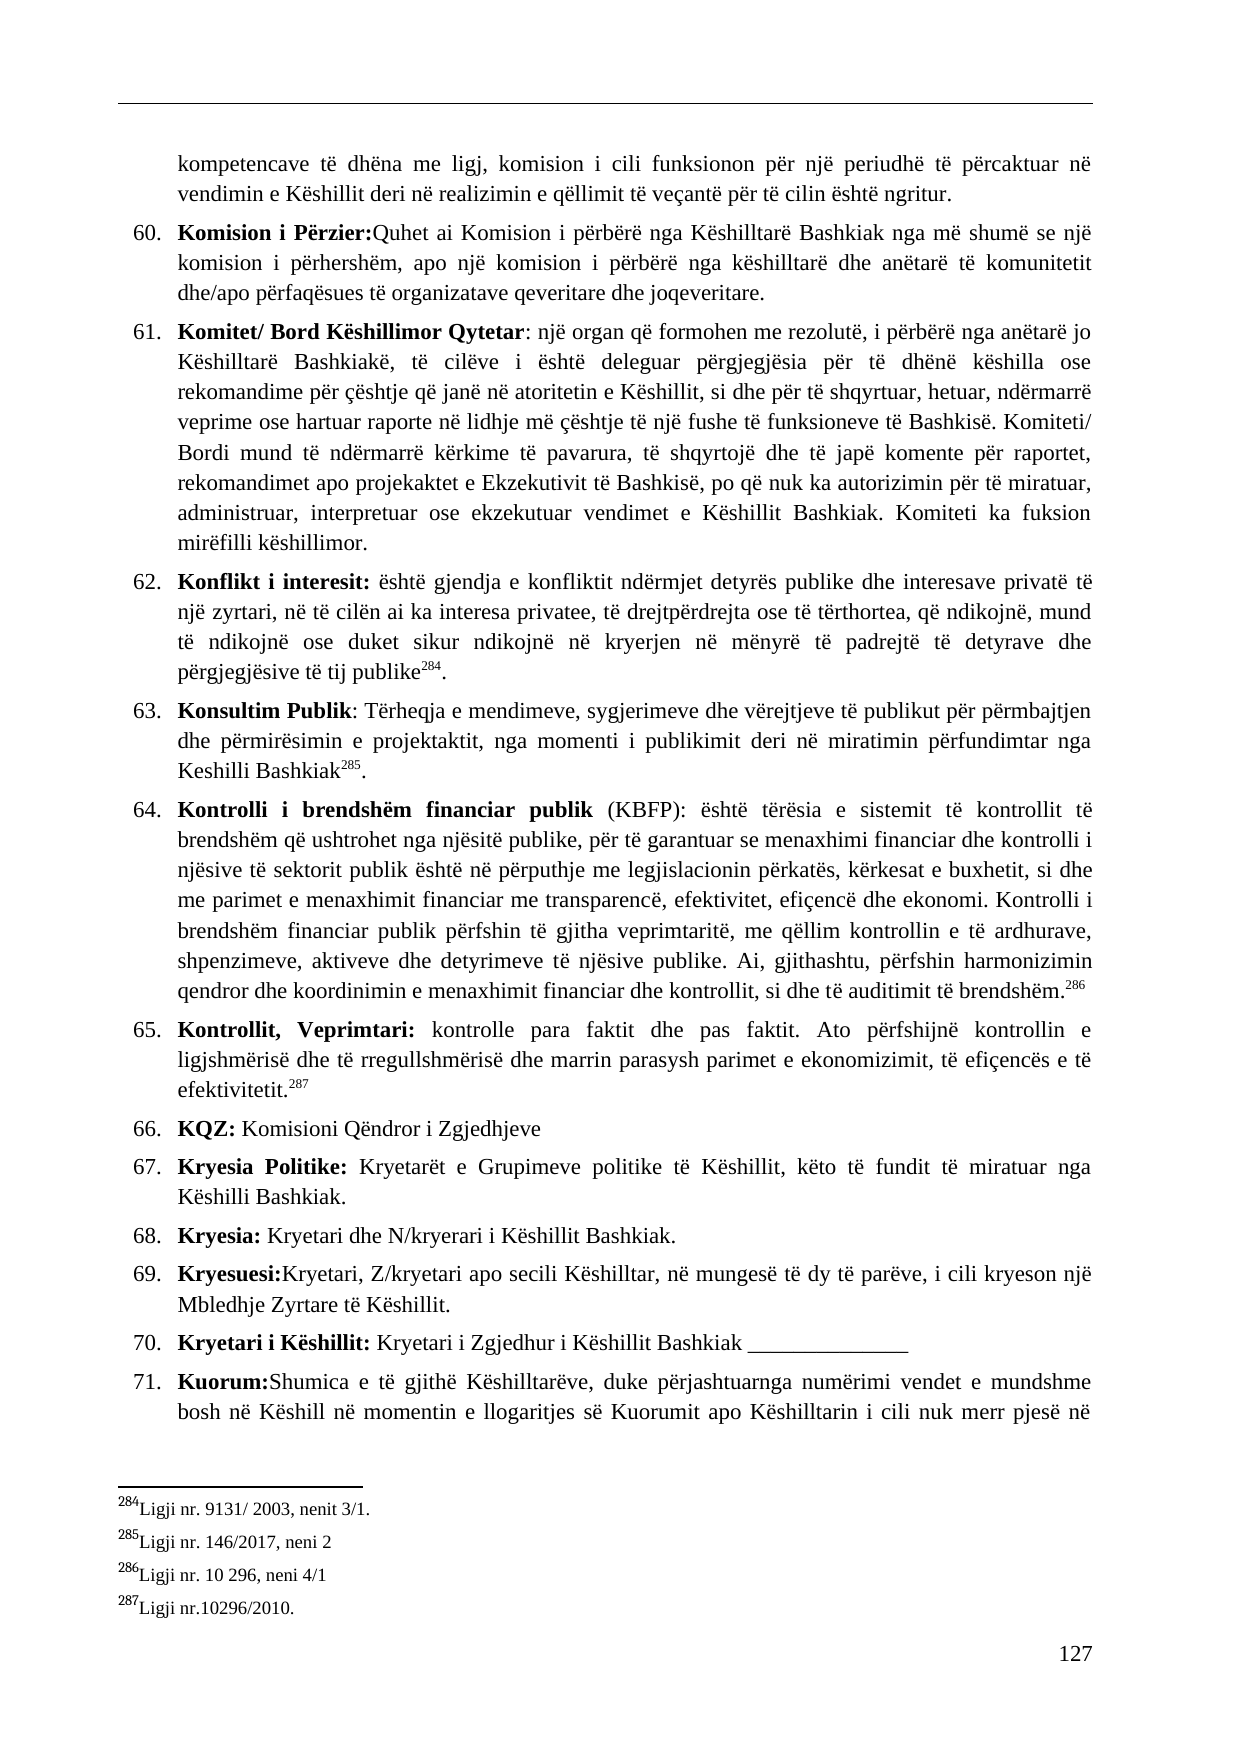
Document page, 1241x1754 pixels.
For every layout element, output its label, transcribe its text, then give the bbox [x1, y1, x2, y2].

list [133, 150, 1093, 207]
list Konsultim Publik: Tërheqja e mendimeve, sygjerimeve dhe vërejtjeve të publikut për përmbajtjen dhe përmirësimin e projektaktit, nga momenti i publikimit deri në miratimin përfundimtar nga Keshilli Bashkiak. [133, 697, 1093, 784]
list Kryesuesi:Kryetari, Z/kryetari apo secili Këshilltar, në mungesë të dy të parëve, i cili kryeson një Mbledhje Zyrtare të Këshillit. [133, 1260, 1093, 1317]
list Komision i Përzier:Quhet ai Komision i përbërë nga Këshilltarë Bashkiak nga më shumë se një komision i përhershëm, apo një komision i përbërë nga këshilltarë dhe anëtarë të komunitetit dhe/apo përfaqësues të organizatave qeveritare dhe joqeveritare. [133, 219, 1093, 306]
list Kontrollit, Veprimtari: kontrolle para faktit dhe pas faktit. Ato përfshijnë kontrollin e ligjshmërisë dhe të rregullshmërisë dhe marrin parasysh parimet e ekonomizimit, të efiçencës e të efektivitetit. [133, 1016, 1093, 1102]
list Kontrolli i brendshëm financiar publik (KBFP): është tërësia e sistemit të kontrollit të brendshëm që ushtrohet nga njësitë publike, për të garantuar se menaxhimi financiar dhe kontrolli i njësive të sektorit publik është në përputhje me legjislacionin përkatës, kërkesat e buxhetit, si dhe me parimet e menaxhimit financiar me transparencë, efektivitet, efiçencë dhe ekonomi. Kontrolli i brendshëm financiar publik përfshin të gjitha veprimtaritë, me qëllim kontrollin e të ardhurave, shpenzimeve, aktiveve dhe detyrimeve të njësive publike. Ai, gjithashtu, përfshin harmonizimin qendror dhe koordinimin e menaxhimit financiar dhe kontrollit, si dhe të auditimit të brendshëm. [133, 796, 1093, 1003]
list KQZ: Komisioni Qëndror i Zgjedhjeve [133, 1114, 1093, 1141]
list Konflikt i interesit: është gjendja e konfliktit ndërmjet detyrës publike dhe interesave privatë të një zyrtari, në të cilën ai ka interesa privatee, të drejtpërdrejta ose të tërthortea, që ndikojnë, mund të ndikojnë ose duket sikur ndikojnë në kryerjen në mënyrë të padrejtë të detyrave dhe përgjegjësive të tij publike. [133, 568, 1093, 685]
list Kryetari i Këshillit: Kryetari i Zgjedhur i Këshillit Bashkiak ______________ [133, 1329, 1093, 1356]
list Komitet/ Bord Këshillimor Qytetar: një organ që formohen me rezolutë, i përbërë nga anëtarë jo Këshilltarë Bashkiakë, të cilëve i është deleguar përgjegjësia për të dhënë këshilla ose rekomandime për çështje që janë në atoritetin e Këshillit, si dhe për të shqyrtuar, hetuar, ndërmarrë veprime ose hartuar raporte në lidhje më çështje të një fushe të funksioneve të Bashkisë. Komiteti/ Bordi mund të ndërmarrë kërkime të pavarura, të shqyrtojë dhe të japë komente për raportet, rekomandimet apo projekaktet e Ekzekutivit të Bashkisë, po që nuk ka autorizimin për të miratuar, administruar, interpretuar ose ekzekutuar vendimet e Këshillit Bashkiak. Komiteti ka fuksion mirëfilli këshillimor. [133, 318, 1093, 556]
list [133, 1368, 1093, 1424]
list Kryesia: Kryetari dhe N/kryerari i Këshillit Bashkiak. [133, 1222, 1093, 1248]
list Kryesia Politike: Kryetarët e Grupimeve politike të Këshillit, këto të fundit të miratuar nga Këshilli Bashkiak. [133, 1153, 1093, 1210]
